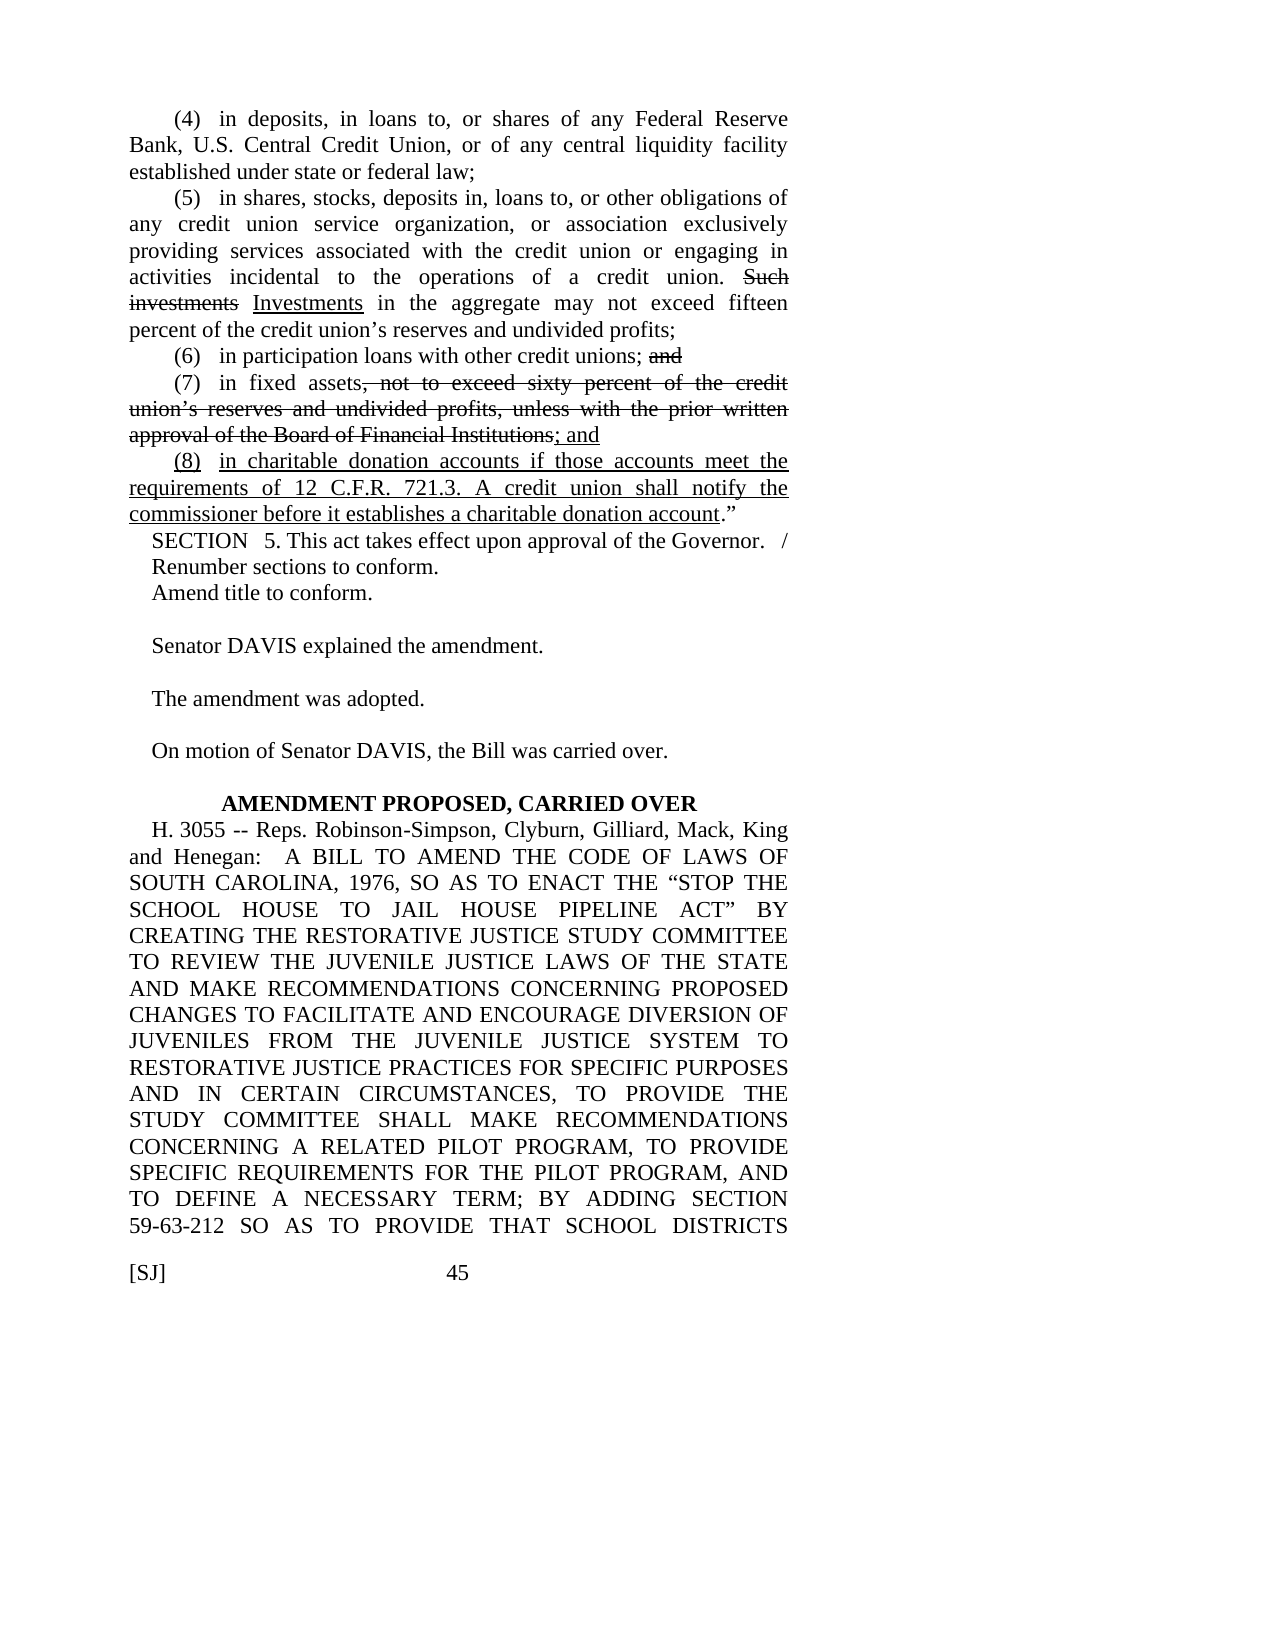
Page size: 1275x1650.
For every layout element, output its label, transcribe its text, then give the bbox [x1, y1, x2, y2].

text Amend title to conform. [129, 579, 789, 606]
text (7) in fixed assets, not to exceed sixty percent of the credit union’s reserves and undivided profits, unless with the prior written approval of the Board of Financial Institutions; and [129, 368, 789, 409]
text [129, 817, 789, 1238]
text (8) in charitable donation accounts if those accounts meet the requirements of 12 C.F.R. 721.3. A credit union shall notify the commissioner before it establishes a charitable donation account.” [129, 498, 789, 527]
text (6) in participation loans with other credit unions; and [129, 342, 789, 368]
text The amendment was adopted. [129, 685, 789, 711]
text SECTION 5. This act takes effect upon approval of the Governor. / [129, 527, 789, 553]
text AMENDMENT PROPOSED, CARRIED OVER [129, 790, 789, 817]
text (7) in fixed assets, not to exceed sixty percent of the credit union’s reserves and undivided profits, unless with the prior written approval of the Board of Financial Institutions; and [129, 410, 789, 448]
text On motion of Senator DAVIS, the Bill was carried over. [129, 737, 789, 764]
text (8) in charitable donation accounts if those accounts meet the requirements of 12 C.F.R. 721.3. A credit union shall notify the commissioner before it establishes a charitable donation account.” [129, 448, 789, 497]
text (4) in deposits, in loans to, or shares of any Federal Reserve Bank, U.S. Central Credit Union, or of any central liquidity facility established under state or federal law; [129, 105, 789, 184]
text Senator DAVIS explained the amendment. [129, 632, 789, 658]
text Renumber sections to conform. [129, 553, 789, 579]
text (5) in shares, stocks, deposits in, loans to, or other obligations of any credit union service organization, or association exclusively providing services associated with the credit union or engaging in activities incidental to the operations of a credit union. Such investments Investments in the aggregate may not exceed fifteen percent of the credit union’s reserves and undivided profits; [129, 184, 789, 342]
